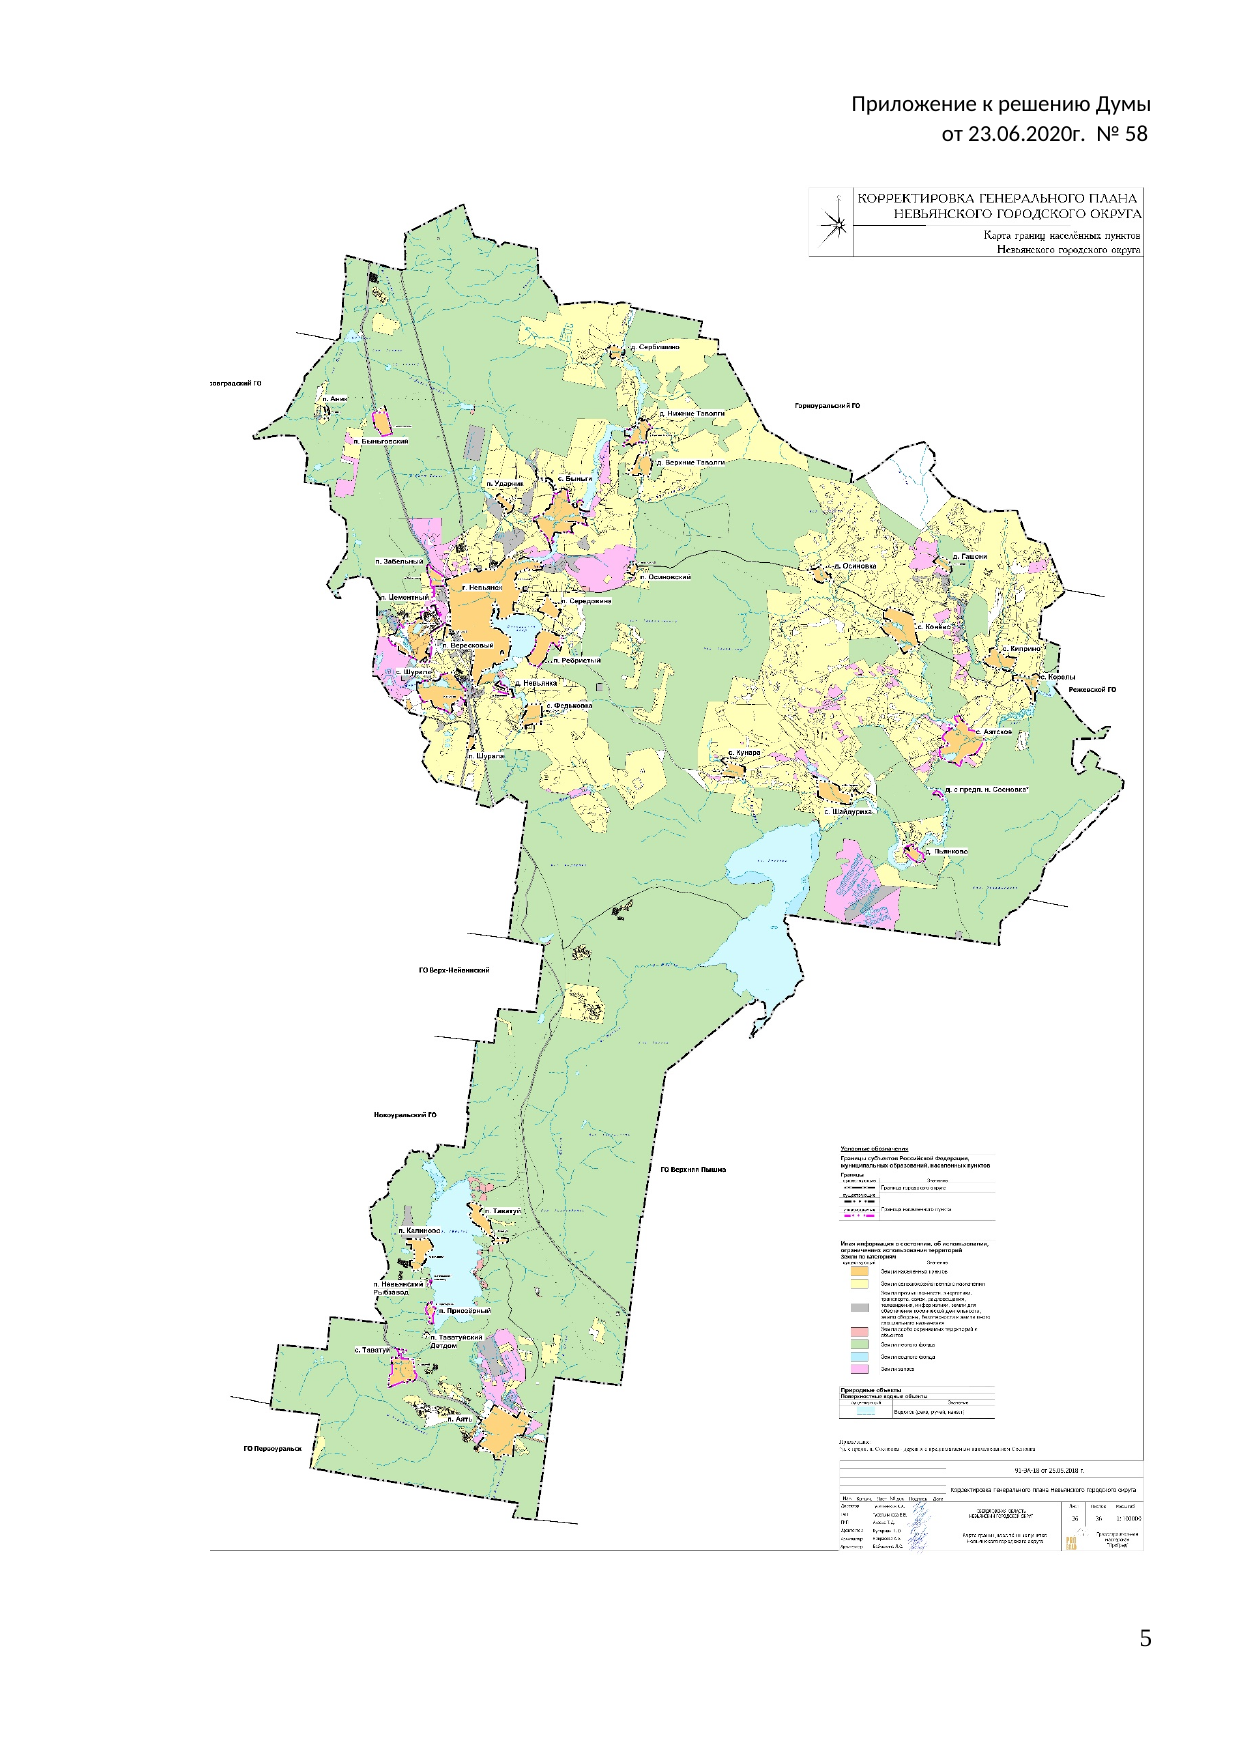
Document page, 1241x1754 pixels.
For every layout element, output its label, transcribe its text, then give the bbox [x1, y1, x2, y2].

text Приложение к решению Думы [177, 89, 1152, 117]
picture [177, 179, 1152, 1559]
text от 23.06.2020г. № 58 [177, 119, 1152, 147]
